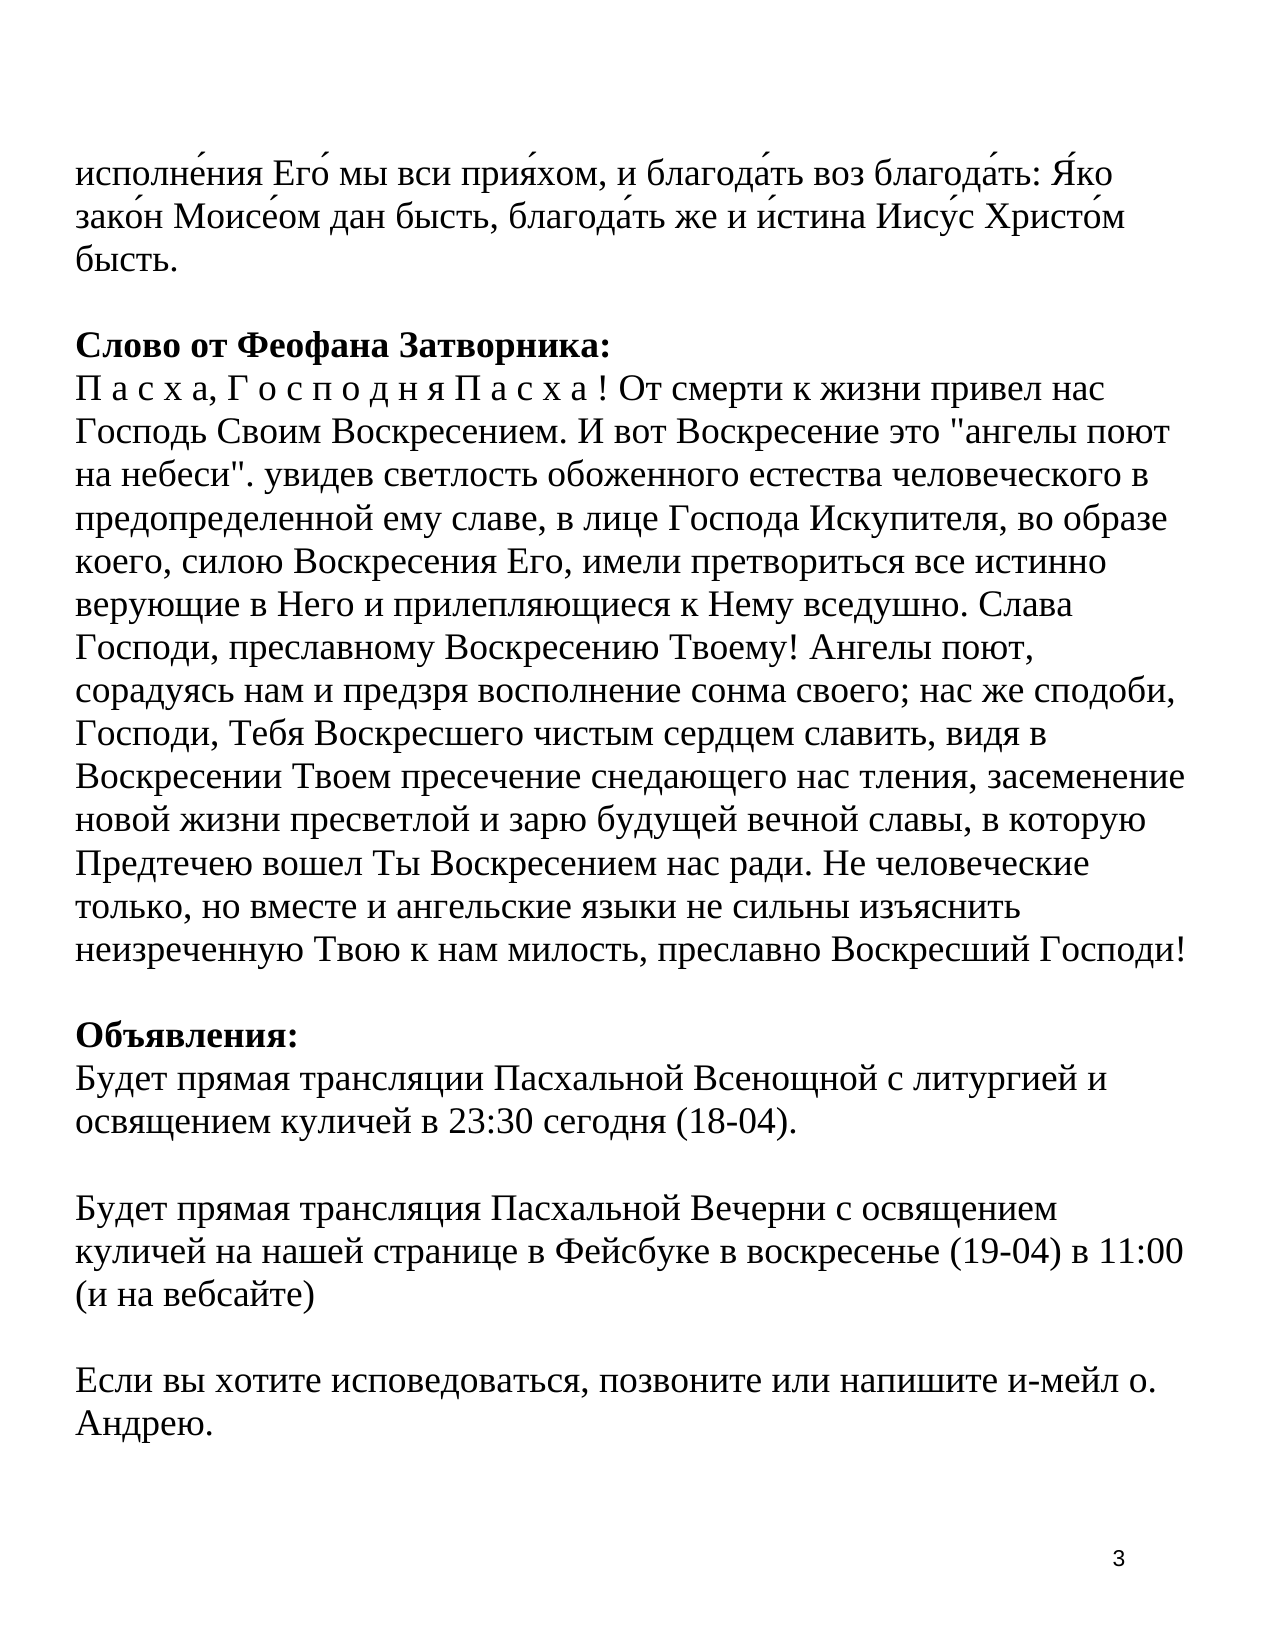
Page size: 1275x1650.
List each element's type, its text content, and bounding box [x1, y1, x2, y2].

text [75, 150, 1191, 279]
text П а с х а, Г о с п о д н я П а с х а ! От смерти к жизни привел нас Господь Своим Воскресением. И вот Воскресение это "ангелы поют на небеси". увидев светлость обоженного естества человеческого в предопределенной ему славе, в лице Господа Искупителя, во образе коего, силою Воскресения Его, имели претвориться все истинно верующие в Него и прилепляющиеся к Нему вседушно. Слава Господи, преславному Воскресению Твоему! Ангелы поют, сорадуясь нам и предзря восполнение сонма своего; нас же сподоби, Господи, Тебя Воскресшего чистым сердцем славить, видя в Воскресении Твоем пресечение снедающего нас тления, засеменение новой жизни пресветлой и зарю будущей вечной славы, в которую Предтечею вошел Ты Воскресением нас ради. Не человеческие только, но вместе и ангельские языки не сильны изъяснить неизреченную Твою к нам милость, преславно Воскресший Господи! [75, 366, 1191, 969]
text Объявления: [75, 1012, 1191, 1056]
text Слово от Феофана Затворника: [75, 322, 1191, 366]
text Если вы хотите исповедоваться, позвоните или напишите и-мейл о. Андрею. [75, 1357, 1191, 1444]
text Будет прямая трансляция Пасхальной Вечерни с освящением куличей на нашей странице в Фейсбуке в воскресенье (19-04) в 11:00 (и на вебсайте) [75, 1185, 1191, 1314]
text Будет прямая трансляции Пасхальной Всенощной с литургией и освящением куличей в 23:30 сегодня (18-04). [75, 1056, 1191, 1142]
